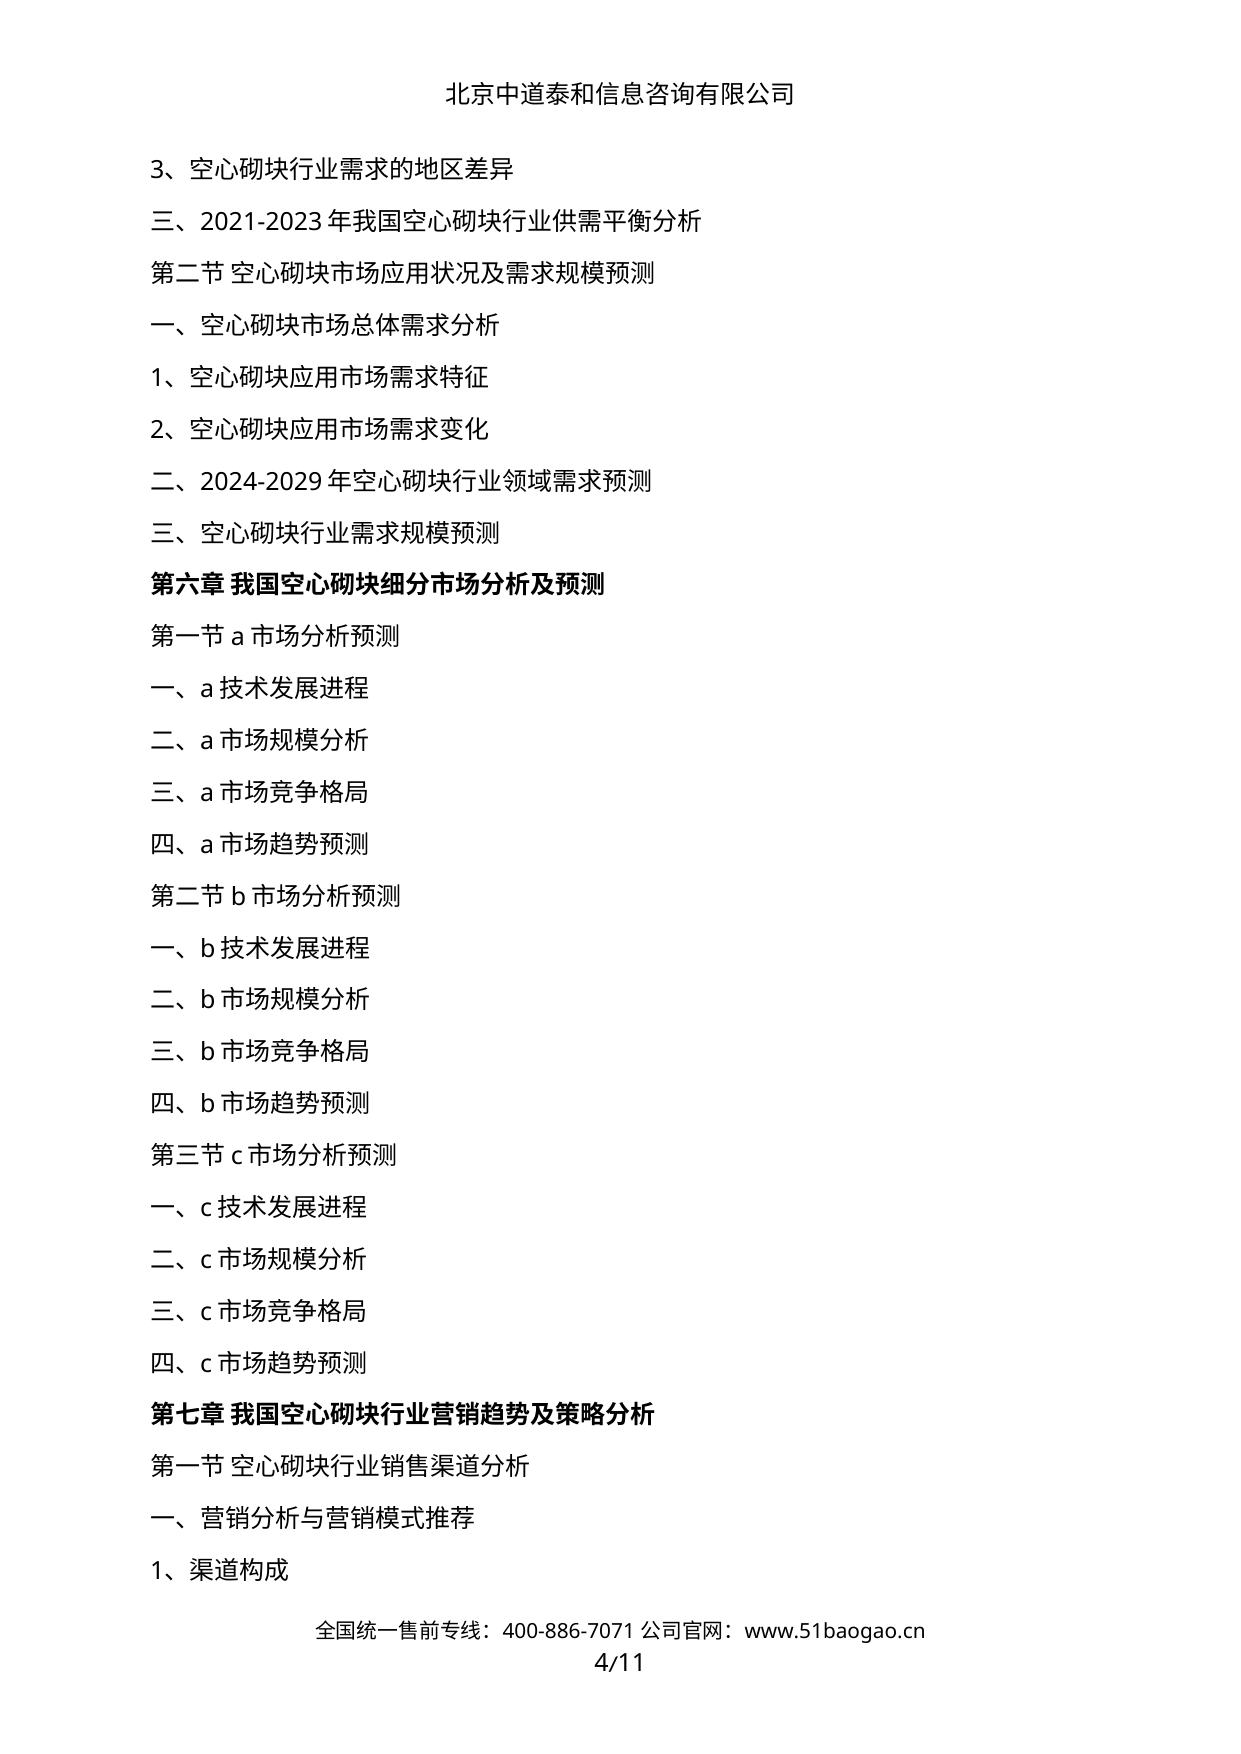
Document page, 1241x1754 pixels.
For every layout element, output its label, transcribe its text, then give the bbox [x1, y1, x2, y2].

text 一、c技术发展进程 [150, 1187, 1090, 1224]
text 1、空心砌块应用市场需求特征 [150, 357, 1090, 394]
text 第二节 b市场分析预测 [150, 876, 1090, 912]
text 二、c市场规模分析 [150, 1239, 1090, 1276]
text 三、a市场竞争格局 [150, 772, 1090, 809]
text 3、空心砌块行业需求的地区差异 [150, 150, 1090, 186]
text 二、2024-2029年空心砌块行业领域需求预测 [150, 461, 1090, 497]
text 一、a技术发展进程 [150, 669, 1090, 705]
text 二、b市场规模分析 [150, 980, 1090, 1016]
text 一、b技术发展进程 [150, 928, 1090, 964]
text 一、空心砌块市场总体需求分析 [150, 306, 1090, 342]
text 四、b市场趋势预测 [150, 1084, 1090, 1120]
text 2、空心砌块应用市场需求变化 [150, 409, 1090, 446]
text 二、a市场规模分析 [150, 721, 1090, 757]
text 第一节 a市场分析预测 [150, 617, 1090, 653]
text 四、a市场趋势预测 [150, 824, 1090, 861]
text 四、c市场趋势预测 [150, 1343, 1090, 1379]
text 1、渠道构成 [150, 1551, 1090, 1587]
text 一、营销分析与营销模式推荐 [150, 1499, 1090, 1535]
text 第三节 c市场分析预测 [150, 1136, 1090, 1172]
text 三、2021-2023年我国空心砌块行业供需平衡分析 [150, 202, 1090, 238]
text 三、b市场竞争格局 [150, 1032, 1090, 1068]
text 第七章 我国空心砌块行业营销趋势及策略分析 [150, 1395, 1090, 1431]
text 三、空心砌块行业需求规模预测 [150, 513, 1090, 549]
text 第一节 空心砌块行业销售渠道分析 [150, 1447, 1090, 1483]
text 第二节 空心砌块市场应用状况及需求规模预测 [150, 254, 1090, 290]
text 第六章 我国空心砌块细分市场分析及预测 [150, 565, 1090, 601]
text 三、c市场竞争格局 [150, 1291, 1090, 1327]
